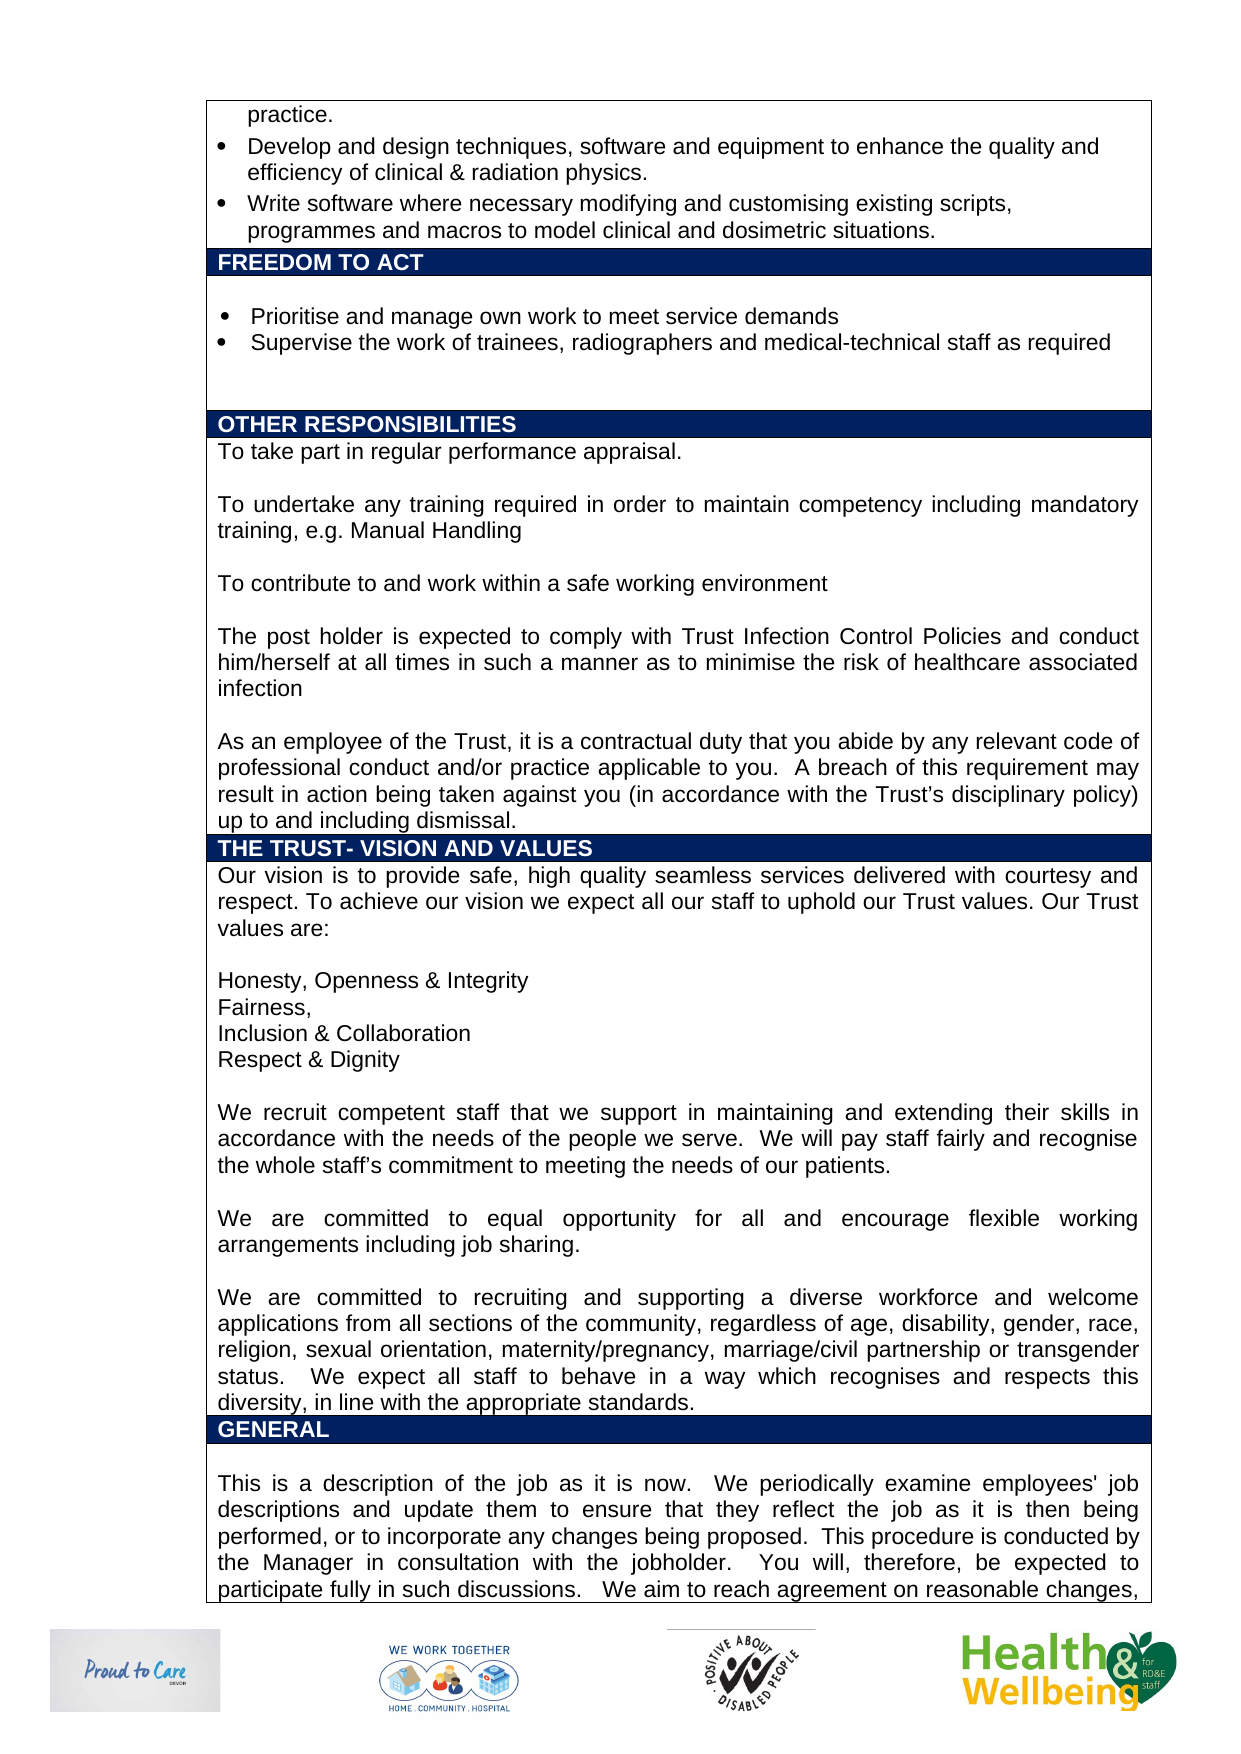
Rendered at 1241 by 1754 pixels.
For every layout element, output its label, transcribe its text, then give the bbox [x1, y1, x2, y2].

table_cell Prioritise and manage own work to meet service demands Supervise the work of trainees, radiographers and medical-technical staff as required [207, 276, 1151, 410]
picture [361, 1629, 534, 1724]
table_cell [207, 101, 1151, 248]
table_cell FREEDOM TO ACT [207, 249, 1151, 275]
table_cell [207, 1444, 1151, 1602]
table_cell GENERAL [207, 1416, 1151, 1443]
picture [48, 1629, 221, 1711]
picture [665, 1629, 816, 1714]
table_cell OTHER RESPONSIBILITIES [207, 411, 1151, 437]
table_cell THE TRUST- VISION AND VALUES [207, 835, 1151, 861]
table_cell To take part in regular performance appraisal. To undertake any training required in order to maintain competency including mandatory training, e.g. Manual Handling To contribute to and work within a safe working environment The post holder is expected to comply with Trust Infection Control Policies and conduct him/herself at all times in such a manner as to minimise the risk of healthcare associated infection As an employee of the Trust, it is a contractual duty that you abide by any relevant code of professional conduct and/or practice applicable to you. A breach of this requirement may result in action being taken against you (in accordance with the Trust’s disciplinary policy) up to and including dismissal. [207, 438, 1151, 833]
table_cell Our vision is to provide safe, high quality seamless services delivered with courtesy and respect. To achieve our vision we expect all our staff to uphold our Trust values. Our Trust values are: Honesty, Openness & Integrity Fairness, Inclusion & Collaboration Respect & Dignity We recruit competent staff that we support in maintaining and extending their skills in accordance with the needs of the people we serve. We will pay staff fairly and recognise the whole staff’s commitment to meeting the needs of our patients. We are committed to equal opportunity for all and encourage flexible working arrangements including job sharing. We are committed to recruiting and supporting a diverse workforce and welcome applications from all sections of the community, regardless of age, disability, gender, race, religion, sexual orientation, maternity/pregnancy, marriage/civil partnership or transgender status. We expect all staff to behave in a way which recognises and respects this diversity, in line with the appropriate standards. [207, 862, 1151, 1415]
